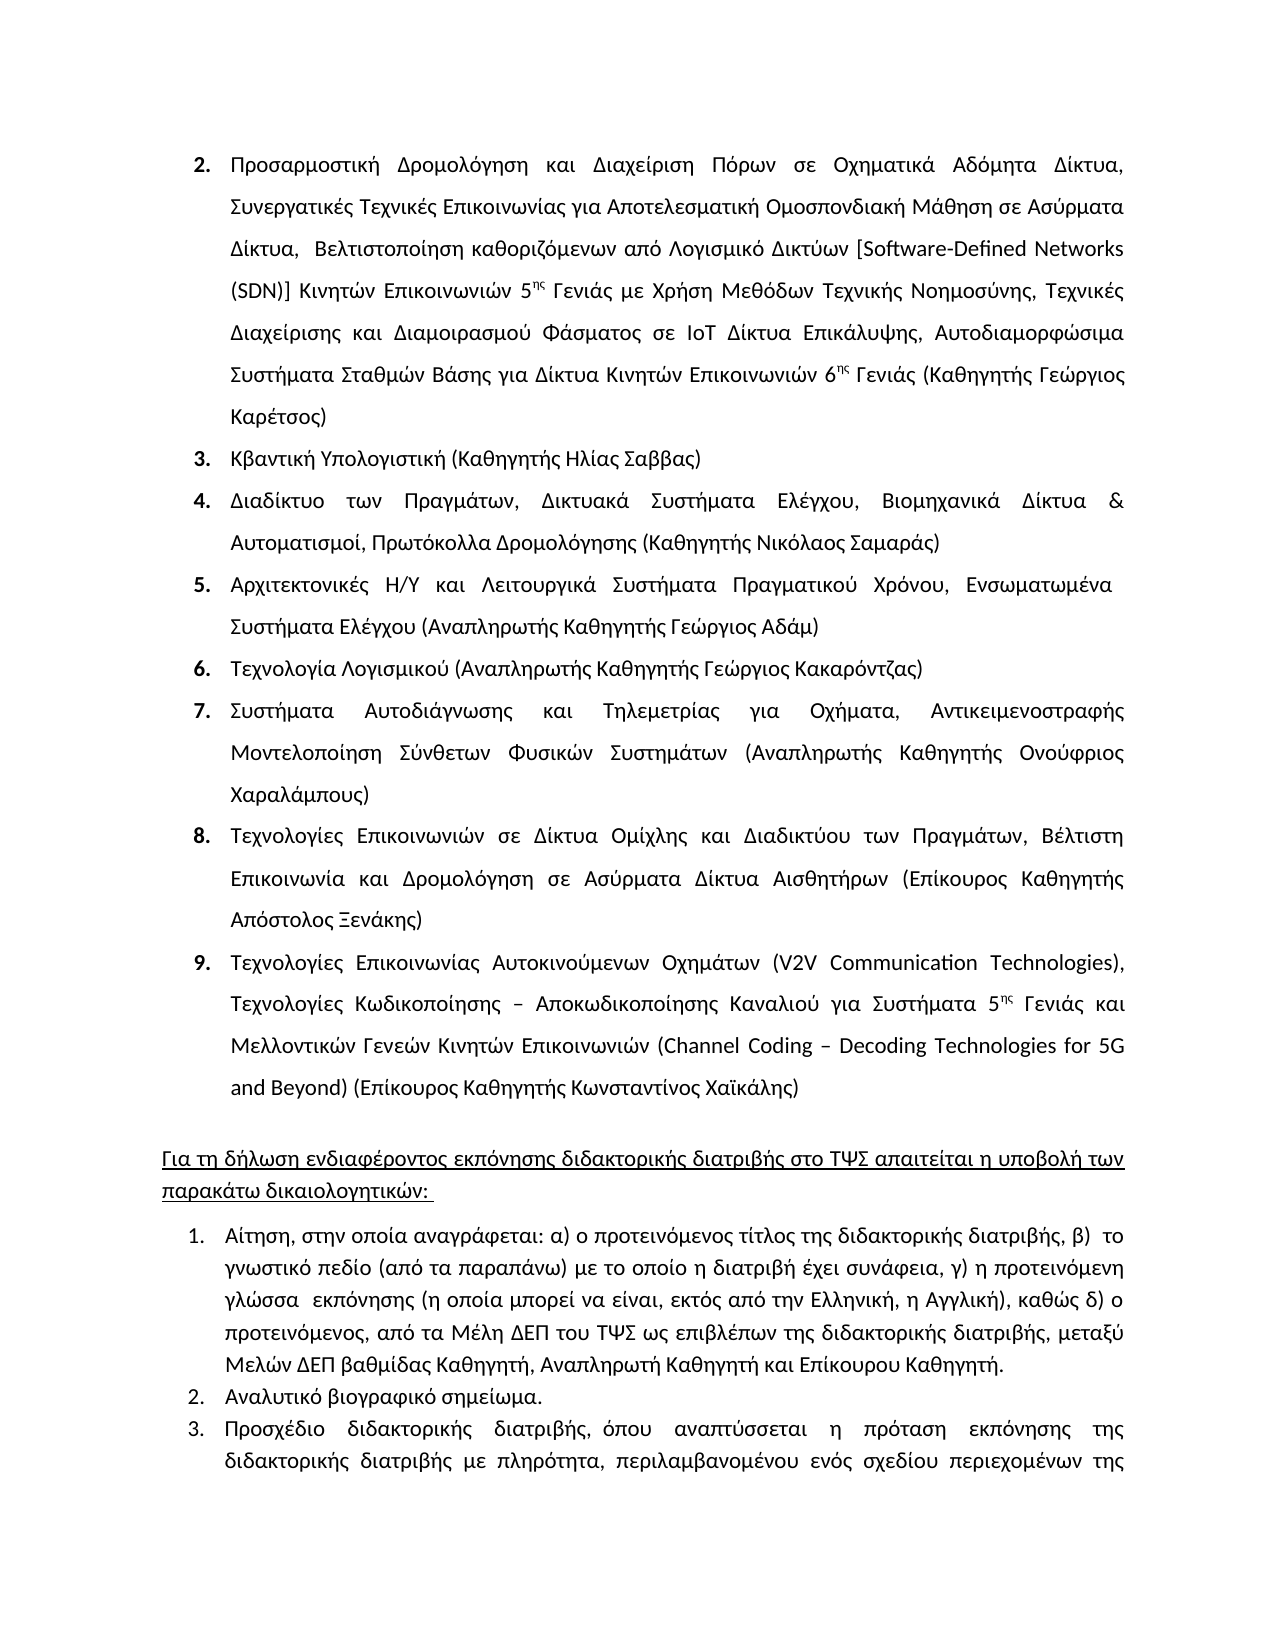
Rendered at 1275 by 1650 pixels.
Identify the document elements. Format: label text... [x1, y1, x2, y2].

list Διαδίκτυο των Πραγμάτων, Δικτυακά Συστήματα Ελέγχου, Βιομηχανικά Δίκτυα & Αυτοματισμοί, Πρωτόκολλα Δρομολόγησης (Καθηγητής Νικόλαος Σαμαράς) [193, 486, 1125, 556]
list Τεχνολογίες Επικοινωνίας Αυτοκινούμενων Οχημάτων (V2V Communication Technologies), Τεχνολογίες Κωδικοποίησης – Αποκωδικοποίησης Καναλιού για Συστήματα 5ης Γενιάς και Μελλοντικών Γενεών Κινητών Επικοινωνιών (Channel Coding – Decoding Technologies for 5G and Beyond) (Επίκουρος Καθηγητής Κωνσταντίνος Χαϊκάλης) [193, 948, 1125, 1102]
text Για τη δήλωση ενδιαφέροντος εκπόνησης διδακτορικής διατριβής στο ΤΨΣ απαιτείται η υποβολή των παρακάτω δικαιολογητικών: [162, 1170, 1125, 1204]
list Προσαρμοστική Δρομολόγηση και Διαχείριση Πόρων σε Οχηματικά Αδόμητα Δίκτυα, Συνεργατικές Τεχνικές Επικοινωνίας για Αποτελεσματική Ομοσπονδιακή Μάθηση σε Ασύρματα Δίκτυα, Βελτιστοποίηση καθοριζόμενων από Λογισμικό Δικτύων [Software-Defined Networks (SDN)] Κινητών Επικοινωνιών 5ης Γενιάς με Χρήση Μεθόδων Τεχνικής Νοημοσύνης, Τεχνικές Διαχείρισης και Διαμοιρασμού Φάσματος σε ΙοΤ Δίκτυα Επικάλυψης, Αυτοδιαμορφώσιμα Συστήματα Σταθμών Βάσης για Δίκτυα Κινητών Επικοινωνιών 6ης Γενιάς (Καθηγητής Γεώργιος Καρέτσος) [193, 150, 1125, 430]
text Για τη δήλωση ενδιαφέροντος εκπόνησης διδακτορικής διατριβής στο ΤΨΣ απαιτείται η υποβολή των παρακάτω δικαιολογητικών: [162, 1144, 1125, 1168]
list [187, 1414, 1125, 1474]
list Αίτηση, στην οποία αναγράφεται: α) ο προτεινόμενος τίτλος της διδακτορικής διατριβής, β) το γνωστικό πεδίο (από τα παραπάνω) με το οποίο η διατριβή έχει συνάφεια, γ) η προτεινόμενη γλώσσα εκπόνησης (η οποία μπορεί να είναι, εκτός από την Ελληνική, η Αγγλική), καθώς δ) ο προτεινόμενος, από τα Μέλη ΔΕΠ του ΤΨΣ ως επιβλέπων της διδακτορικής διατριβής, μεταξύ Μελών ΔΕΠ βαθμίδας Καθηγητή, Αναπληρωτή Καθηγητή και Επίκουρου Καθηγητή. [187, 1221, 1125, 1378]
list Τεχνολογίες Επικοινωνιών σε Δίκτυα Ομίχλης και Διαδικτύου των Πραγμάτων, Βέλτιστη Επικοινωνία και Δρομολόγηση σε Ασύρματα Δίκτυα Αισθητήρων (Επίκουρος Καθηγητής Απόστολος Ξενάκης) [193, 822, 1125, 934]
list Αναλυτικό βιογραφικό σημείωμα. [187, 1382, 1125, 1410]
list Κβαντική Υπολογιστική (Καθηγητής Ηλίας Σαββας) [193, 444, 1125, 472]
list Αρχιτεκτονικές Η/Υ και Λειτουργικά Συστήματα Πραγματικού Χρόνου, Ενσωματωμένα Συστήματα Ελέγχου (Αναπληρωτής Καθηγητής Γεώργιος Αδάμ) [193, 570, 1113, 640]
list Συστήματα Αυτοδιάγνωσης και Τηλεμετρίας για Οχήματα, Αντικειμενοστραφής Μοντελοποίηση Σύνθετων Φυσικών Συστημάτων (Αναπληρωτής Καθηγητής Ονούφριος Χαραλάμπους) [193, 696, 1125, 808]
list Τεχνολογία Λογισμικού (Αναπληρωτής Καθηγητής Γεώργιος Κακαρόντζας) [193, 654, 1125, 682]
